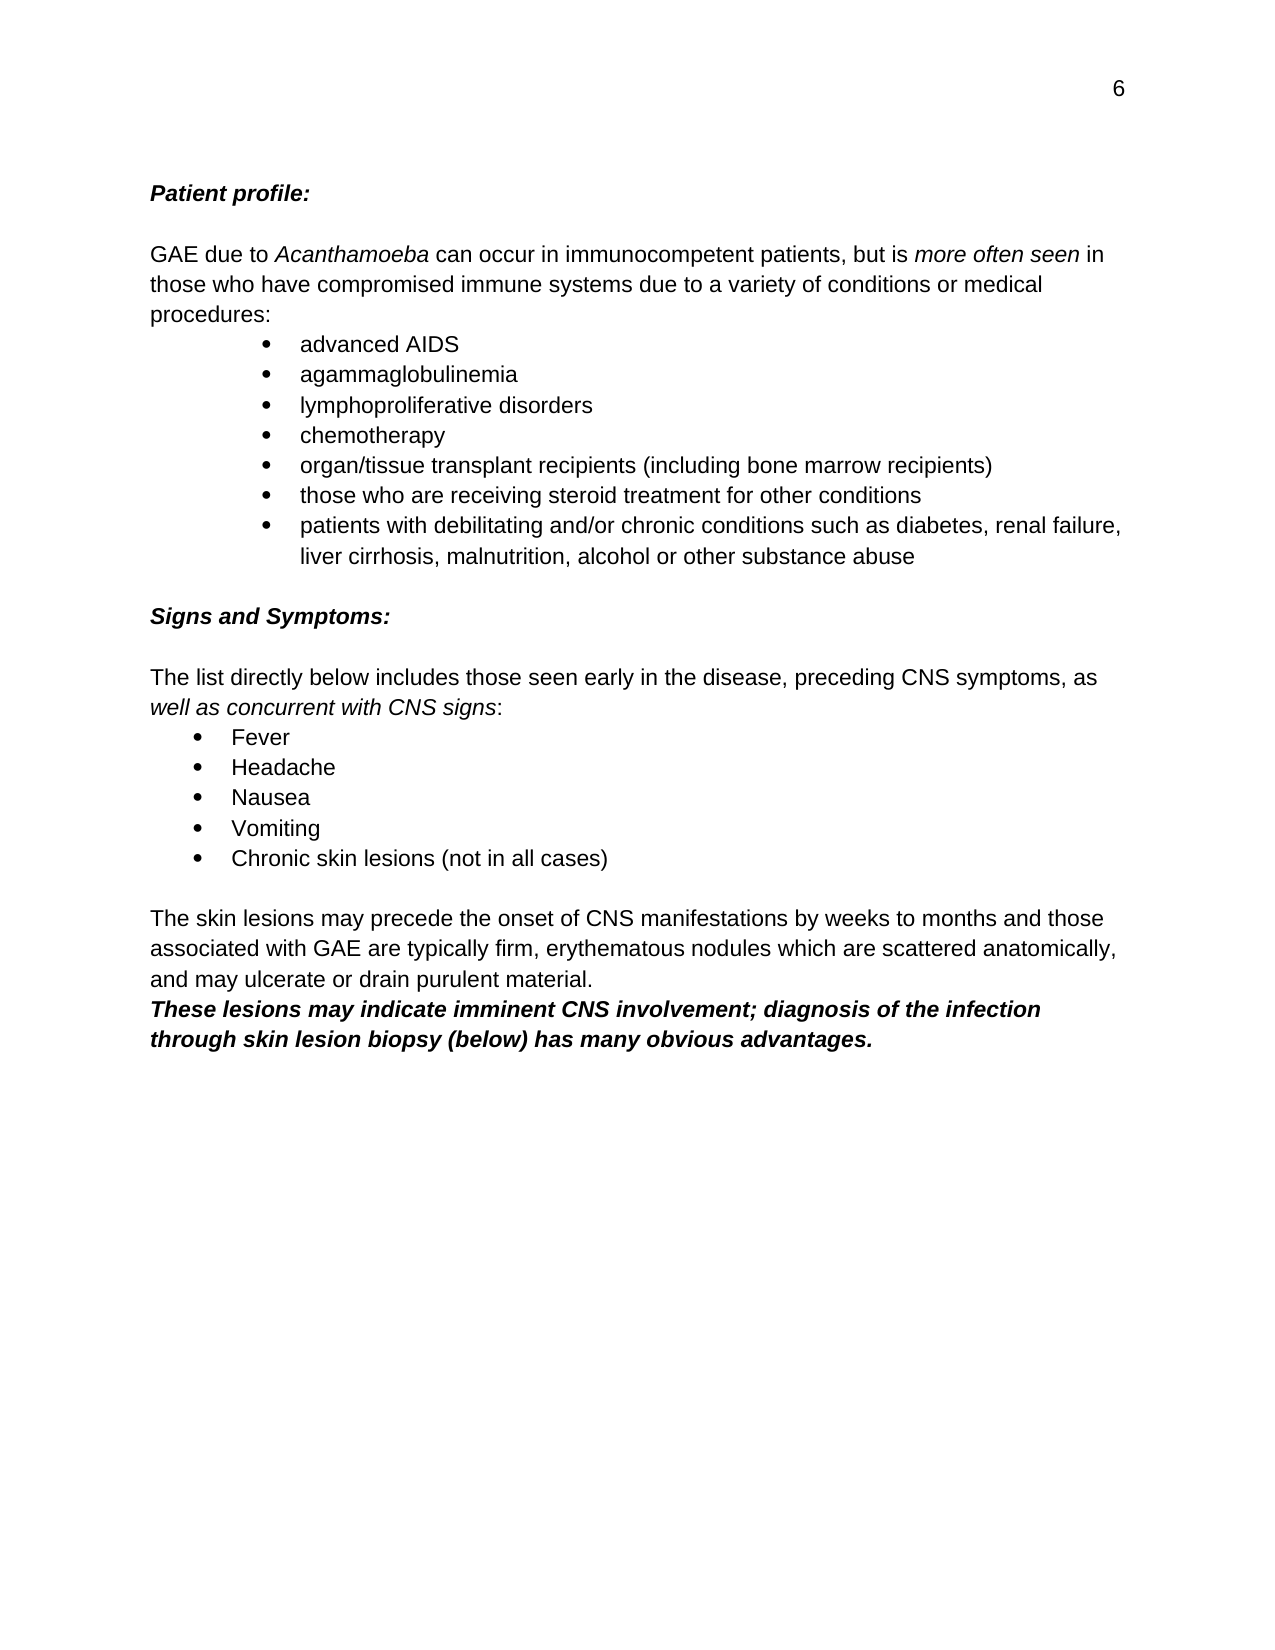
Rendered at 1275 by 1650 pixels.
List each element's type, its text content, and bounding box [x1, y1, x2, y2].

list organ/tissue transplant recipients (including bone marrow recipients) [262, 452, 1125, 478]
list those who are receiving steroid treatment for other conditions [262, 482, 1125, 509]
list lymphoproliferative disorders [262, 392, 1125, 418]
list Nausea [194, 784, 1125, 811]
list Fever [194, 724, 1125, 750]
text These lesions may indicate imminent CNS involvement; diagnosis of the infection through skin lesion biopsy (below) has many obvious advantages. [150, 996, 1125, 1052]
list agammaglobulinemia [262, 361, 1125, 388]
list patients with debilitating and/or chronic conditions such as diabetes, renal failure, liver cirrhosis, malnutrition, alcohol or other substance abuse [262, 512, 1125, 569]
list Vomiting [194, 814, 1125, 841]
text Signs and Symptoms: [150, 603, 1125, 629]
text Patient profile: [150, 180, 1125, 207]
text GAE due to Acanthamoeba can occur in immunocompetent patients, but is more often seen in those who have compromised immune systems due to a variety of conditions or medical procedures: [150, 241, 1125, 327]
text The skin lesions may precede the onset of CNS manifestations by weeks to months and those associated with GAE are typically firm, erythematous nodules which are scattered anatomically, and may ulcerate or drain purulent material. [150, 905, 1125, 992]
list Headache [194, 754, 1125, 781]
text The list directly below includes those seen early in the disease, preceding CNS symptoms, as well as concurrent with CNS signs: [150, 663, 1125, 720]
list chemotherapy [262, 422, 1125, 448]
list advanced AIDS [262, 331, 1125, 358]
list Chronic skin lesions (not in all cases) [194, 845, 1125, 871]
